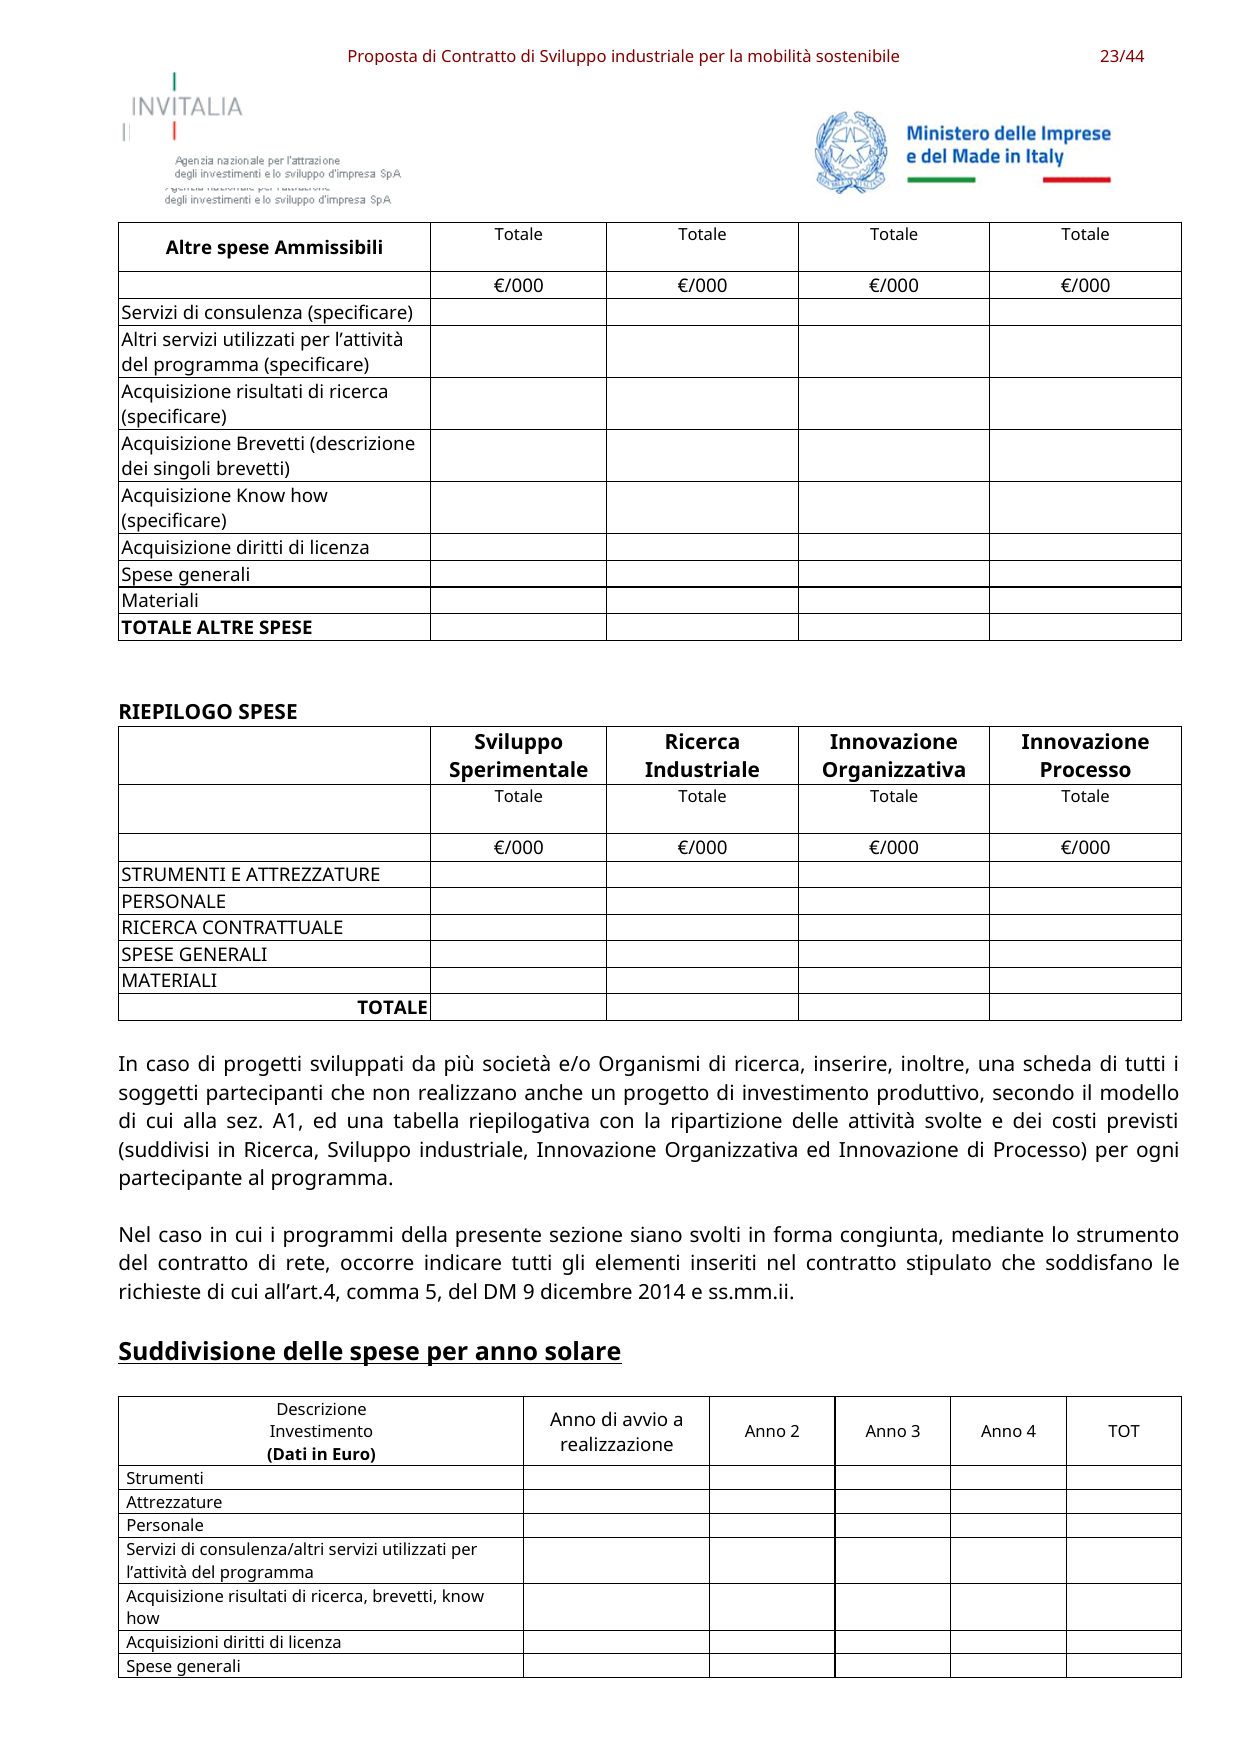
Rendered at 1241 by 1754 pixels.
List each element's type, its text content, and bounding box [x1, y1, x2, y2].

table_cell [119, 785, 430, 833]
table_cell [799, 482, 989, 533]
table_cell [951, 1514, 1066, 1537]
table_cell Acquisizione Brevetti (descrizione dei singoli brevetti) [119, 430, 430, 481]
table_cell [836, 1631, 950, 1653]
table_cell [836, 1538, 950, 1583]
table_cell [431, 968, 606, 993]
table_cell [607, 378, 798, 429]
table_cell [799, 430, 989, 481]
table_cell [799, 378, 989, 429]
table_header TOT [1067, 1397, 1181, 1465]
table_cell Acquisizioni diritti di licenza [119, 1631, 523, 1653]
table_cell TOTALE [119, 994, 430, 1020]
table_cell [990, 430, 1181, 481]
table_cell [951, 1654, 1066, 1677]
table_header Descrizione Investimento (Dati in Euro) [119, 1397, 523, 1465]
table_cell €/000 [431, 834, 606, 861]
table_header Anno di avvio a realizzazione [524, 1397, 709, 1465]
table_cell [951, 1584, 1066, 1629]
table_cell [1067, 1490, 1181, 1513]
table_cell RICERCA CONTRATTUALE [119, 915, 430, 940]
table_header Anno 2 [710, 1397, 834, 1465]
table_cell [607, 888, 798, 914]
table_cell [799, 862, 989, 887]
table_cell Servizi di consulenza (specificare) [119, 299, 430, 325]
table_cell [836, 1654, 950, 1677]
table_cell Strumenti [119, 1466, 523, 1489]
table_cell [799, 588, 989, 613]
table_cell Materiali [119, 588, 430, 613]
table_cell Altri servizi utilizzati per l’attività del programma (specificare) [119, 326, 430, 377]
table_cell [1067, 1514, 1181, 1537]
table_cell Servizi di consulenza/altri servizi utilizzati per l’attività del programma [119, 1538, 523, 1583]
table_cell [431, 326, 606, 377]
table_cell [710, 1654, 834, 1677]
table_cell €/000 [990, 272, 1181, 298]
table_cell [799, 941, 989, 967]
table_cell Altre spese Ammissibili [119, 223, 430, 271]
text In caso di progetti sviluppati da più società e/o Organismi di ricerca, inserire, inoltre, una scheda di tutti i soggetti partecipanti che non realizzano anche un progetto di investimento produttivo, secondo il modello di cui alla sez. A1, ed una tabella riepilogativa con la ripartizione delle attività svolte e dei costi previsti (suddivisi in Ricerca, Sviluppo industriale, Innovazione Organizzativa ed Innovazione di Processo) per ogni partecipante al programma. [118, 1049, 1181, 1192]
table_cell [607, 299, 798, 325]
table_cell Totale [990, 223, 1181, 271]
table_cell [431, 482, 606, 533]
table_cell [990, 378, 1181, 429]
table_cell [990, 482, 1181, 533]
table_cell [607, 326, 798, 377]
table_cell TOTALE ALTRE SPESE [119, 614, 430, 639]
table_cell [524, 1490, 709, 1513]
table_cell [836, 1514, 950, 1537]
table_cell [431, 534, 606, 560]
table_cell €/000 [990, 834, 1181, 861]
table_cell [431, 994, 606, 1020]
table_cell Totale [607, 785, 798, 833]
table_cell [524, 1514, 709, 1537]
text Suddivisione delle spese per anno solare [118, 1334, 1181, 1368]
table_header Innovazione Processo [990, 727, 1181, 784]
table_cell [431, 941, 606, 967]
table_cell [710, 1631, 834, 1653]
table_cell €/000 [799, 272, 989, 298]
text RIEPILOGO SPESE [118, 697, 1181, 726]
table_cell Totale [431, 785, 606, 833]
table_cell [119, 834, 430, 861]
table_cell Personale [119, 1514, 523, 1537]
table_cell [607, 862, 798, 887]
table_cell [119, 272, 430, 298]
table_cell [431, 588, 606, 613]
table_cell [1067, 1538, 1181, 1583]
table_cell [710, 1466, 834, 1489]
table_cell [990, 614, 1181, 639]
table_cell [799, 614, 989, 639]
table_header Anno 3 [836, 1397, 950, 1465]
table_cell [524, 1654, 709, 1677]
table_header Ricerca Industriale [607, 727, 798, 784]
table_cell Totale [990, 785, 1181, 833]
table_cell [1067, 1584, 1181, 1629]
table_cell [607, 915, 798, 940]
table_cell [836, 1466, 950, 1489]
table_cell [710, 1514, 834, 1537]
table_cell €/000 [607, 834, 798, 861]
text Nel caso in cui i programmi della presente sezione siano svolti in forma congiunta, mediante lo strumento del contratto di rete, occorre indicare tutti gli elementi inseriti nel contratto stipulato che soddisfano le richieste di cui all’art.4, comma 5, del DM 9 dicembre 2014 e ss.mm.ii. [118, 1220, 1181, 1305]
table_cell [799, 299, 989, 325]
table_cell [431, 430, 606, 481]
table_cell [607, 614, 798, 639]
picture [809, 108, 1122, 193]
table_cell [431, 614, 606, 639]
table_cell [607, 588, 798, 613]
table_cell [951, 1466, 1066, 1489]
table_cell [710, 1490, 834, 1513]
table_cell [607, 994, 798, 1020]
table_cell [431, 888, 606, 914]
table_cell [710, 1538, 834, 1583]
table_cell [524, 1466, 709, 1489]
table_cell Spese generali [119, 1654, 523, 1677]
table_cell [799, 326, 989, 377]
table_cell [607, 482, 798, 533]
table_cell [607, 430, 798, 481]
table_cell [836, 1584, 950, 1629]
table_cell [799, 888, 989, 914]
table_header Innovazione Organizzativa [799, 727, 989, 784]
table_header Sviluppo Sperimentale [431, 727, 606, 784]
table_cell [951, 1631, 1066, 1653]
table_cell €/000 [431, 272, 606, 298]
table_cell [951, 1490, 1066, 1513]
table_cell [431, 561, 606, 586]
table_cell [1067, 1466, 1181, 1489]
table_cell €/000 [799, 834, 989, 861]
table_cell [431, 915, 606, 940]
table_cell [799, 968, 989, 993]
table_header Anno 4 [951, 1397, 1066, 1465]
table_cell Spese generali [119, 561, 430, 586]
table_cell Totale [799, 785, 989, 833]
table_cell Acquisizione risultati di ricerca, brevetti, know how [119, 1584, 523, 1629]
table_cell [836, 1490, 950, 1513]
table_cell [990, 994, 1181, 1020]
table_cell [951, 1538, 1066, 1583]
table_cell [990, 862, 1181, 887]
table_cell PERSONALE [119, 888, 430, 914]
table_cell [990, 588, 1181, 613]
table_cell STRUMENTI E ATTREZZATURE [119, 862, 430, 887]
table_cell [799, 994, 989, 1020]
table_cell [990, 534, 1181, 560]
table_cell €/000 [607, 272, 798, 298]
table_cell [524, 1631, 709, 1653]
table_cell [524, 1538, 709, 1583]
table_cell [799, 915, 989, 940]
table_cell [990, 299, 1181, 325]
table_cell [799, 561, 989, 586]
table_cell Totale [799, 223, 989, 271]
table_cell Attrezzature [119, 1490, 523, 1513]
table_cell Totale [431, 223, 606, 271]
table_cell [990, 915, 1181, 940]
table_cell [799, 534, 989, 560]
table_cell Acquisizione risultati di ricerca (specificare) [119, 378, 430, 429]
table_cell [710, 1584, 834, 1629]
table_cell [990, 888, 1181, 914]
table_cell MATERIALI [119, 968, 430, 993]
table_cell Acquisizione Know how (specificare) [119, 482, 430, 533]
table_header [119, 727, 430, 784]
table_cell [431, 378, 606, 429]
table_cell SPESE GENERALI [119, 941, 430, 967]
table_cell [1067, 1631, 1181, 1653]
table_cell [990, 326, 1181, 377]
table_cell [431, 299, 606, 325]
table_cell Totale [607, 223, 798, 271]
table_cell [431, 862, 606, 887]
table_cell [607, 534, 798, 560]
table_cell [990, 968, 1181, 993]
table_cell [607, 941, 798, 967]
table_cell [990, 561, 1181, 586]
table_cell [607, 561, 798, 586]
table_cell [1067, 1654, 1181, 1677]
table_cell Acquisizione diritti di licenza [119, 534, 430, 560]
table_cell [990, 941, 1181, 967]
table_cell [524, 1584, 709, 1629]
table_cell [607, 968, 798, 993]
